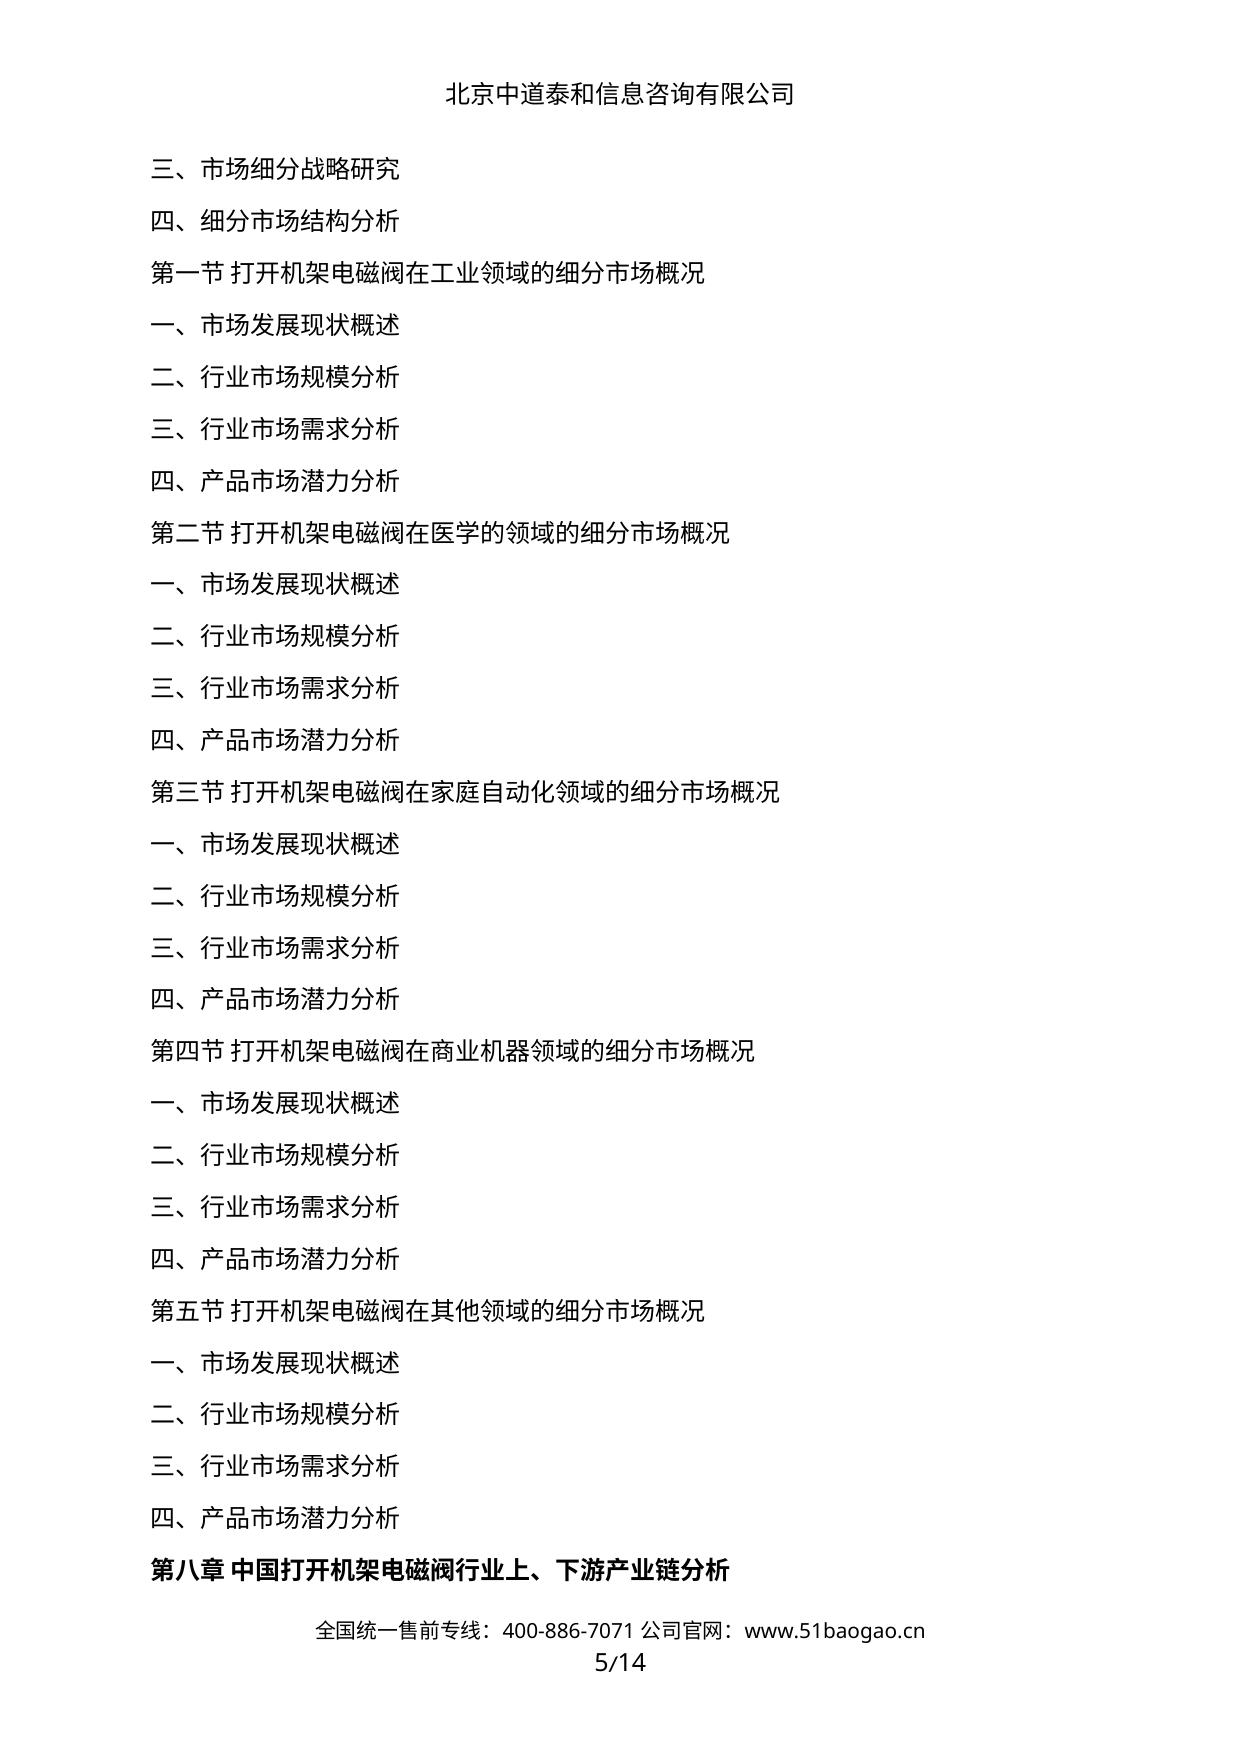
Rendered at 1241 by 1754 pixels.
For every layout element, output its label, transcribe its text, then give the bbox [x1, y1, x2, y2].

text 一、市场发展现状概述 [150, 824, 1090, 861]
text 第四节 打开机架电磁阀在商业机器领域的细分市场概况 [150, 1032, 1090, 1068]
text 一、市场发展现状概述 [150, 565, 1090, 601]
text 二、行业市场规模分析 [150, 1395, 1090, 1431]
text 四、产品市场潜力分析 [150, 980, 1090, 1016]
text 三、行业市场需求分析 [150, 669, 1090, 705]
text 四、细分市场结构分析 [150, 202, 1090, 238]
text 二、行业市场规模分析 [150, 1136, 1090, 1172]
text 三、行业市场需求分析 [150, 928, 1090, 964]
text 三、行业市场需求分析 [150, 1447, 1090, 1483]
text 第二节 打开机架电磁阀在医学的领域的细分市场概况 [150, 513, 1090, 549]
text 四、产品市场潜力分析 [150, 1499, 1090, 1535]
text 第三节 打开机架电磁阀在家庭自动化领域的细分市场概况 [150, 772, 1090, 809]
text 二、行业市场规模分析 [150, 357, 1090, 394]
text 三、行业市场需求分析 [150, 1187, 1090, 1224]
text 四、产品市场潜力分析 [150, 461, 1090, 497]
text 一、市场发展现状概述 [150, 1343, 1090, 1379]
text 三、市场细分战略研究 [150, 150, 1090, 186]
text 第五节 打开机架电磁阀在其他领域的细分市场概况 [150, 1291, 1090, 1327]
text 一、市场发展现状概述 [150, 306, 1090, 342]
text 二、行业市场规模分析 [150, 876, 1090, 912]
text 四、产品市场潜力分析 [150, 721, 1090, 757]
text 二、行业市场规模分析 [150, 617, 1090, 653]
text 一、市场发展现状概述 [150, 1084, 1090, 1120]
text 第一节 打开机架电磁阀在工业领域的细分市场概况 [150, 254, 1090, 290]
text 第八章 中国打开机架电磁阀行业上、下游产业链分析 [150, 1551, 1090, 1587]
text 四、产品市场潜力分析 [150, 1239, 1090, 1276]
text 三、行业市场需求分析 [150, 409, 1090, 446]
